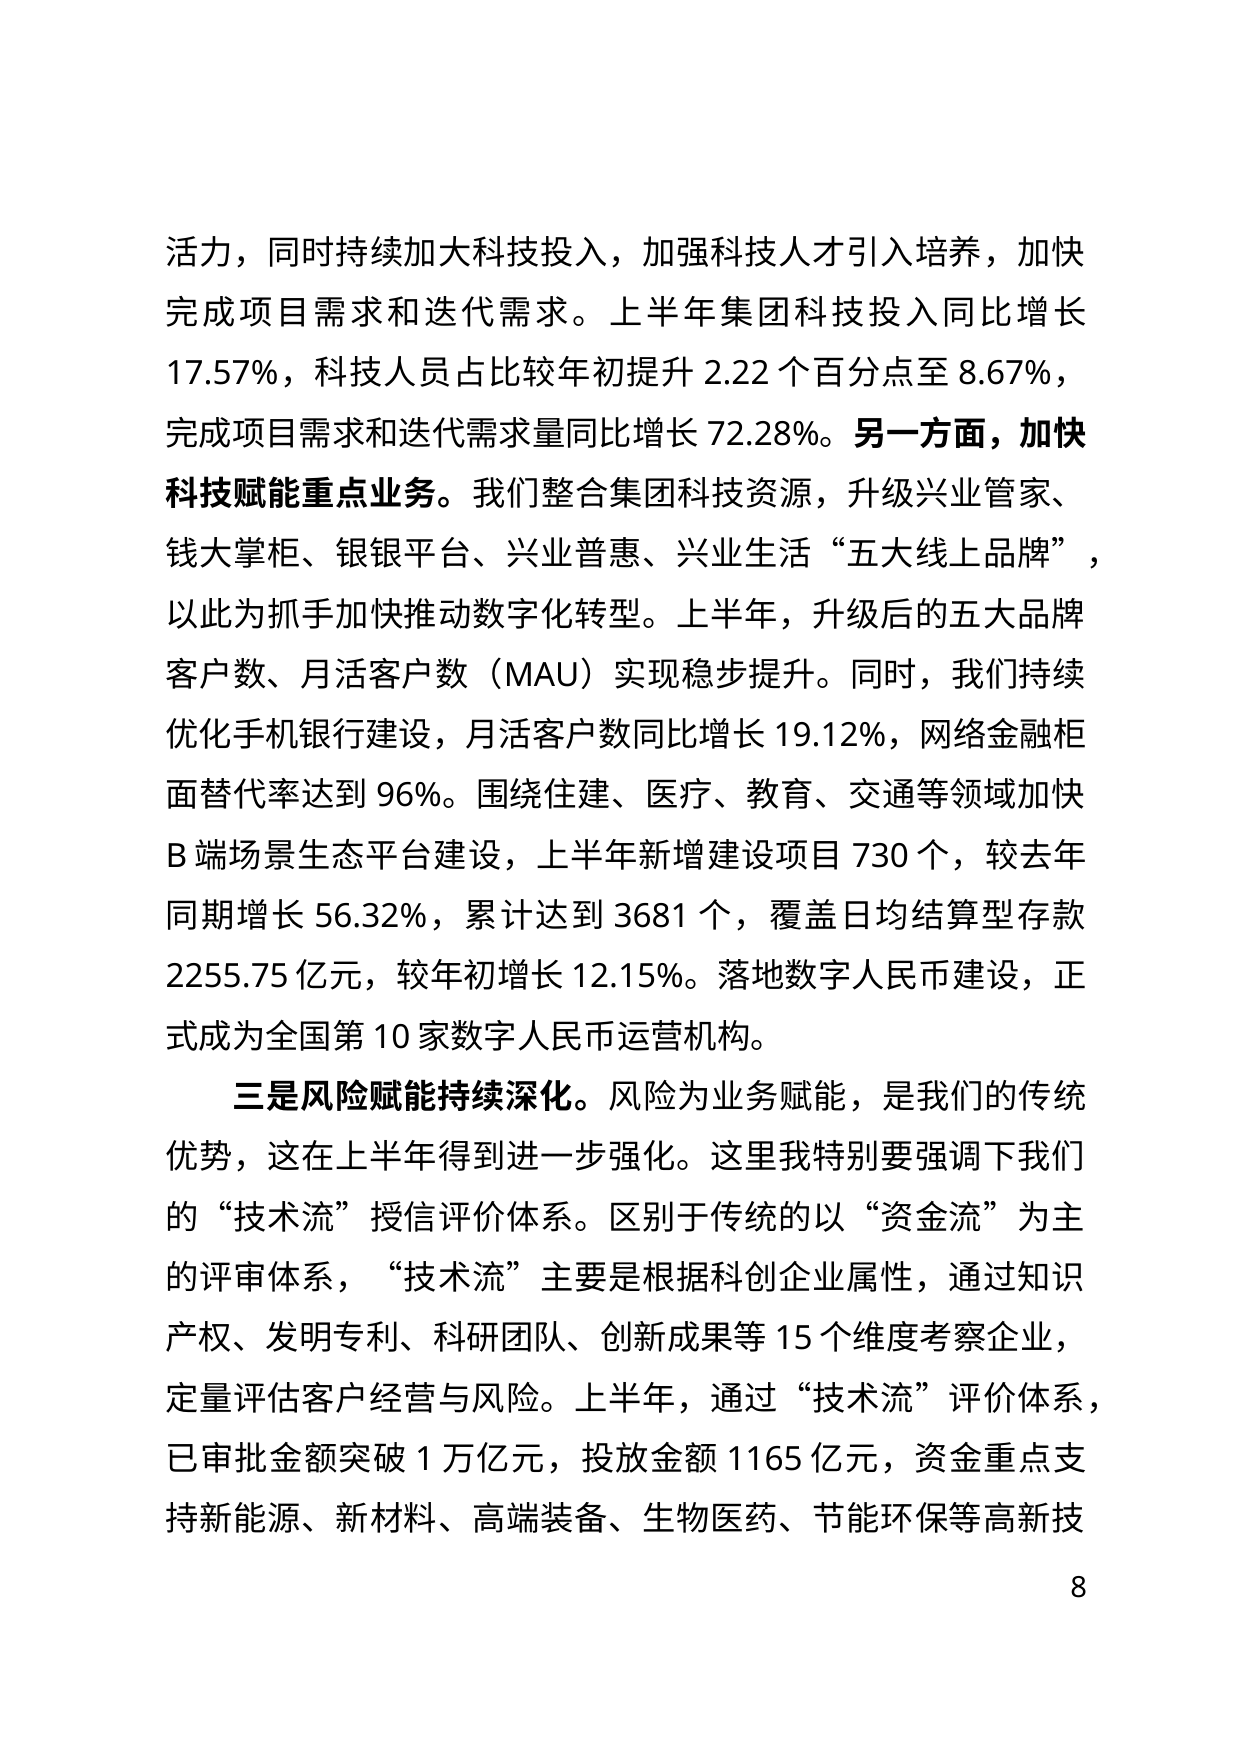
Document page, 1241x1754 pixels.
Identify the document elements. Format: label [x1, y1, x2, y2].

text [165, 1064, 1087, 1546]
text [165, 219, 1087, 1064]
